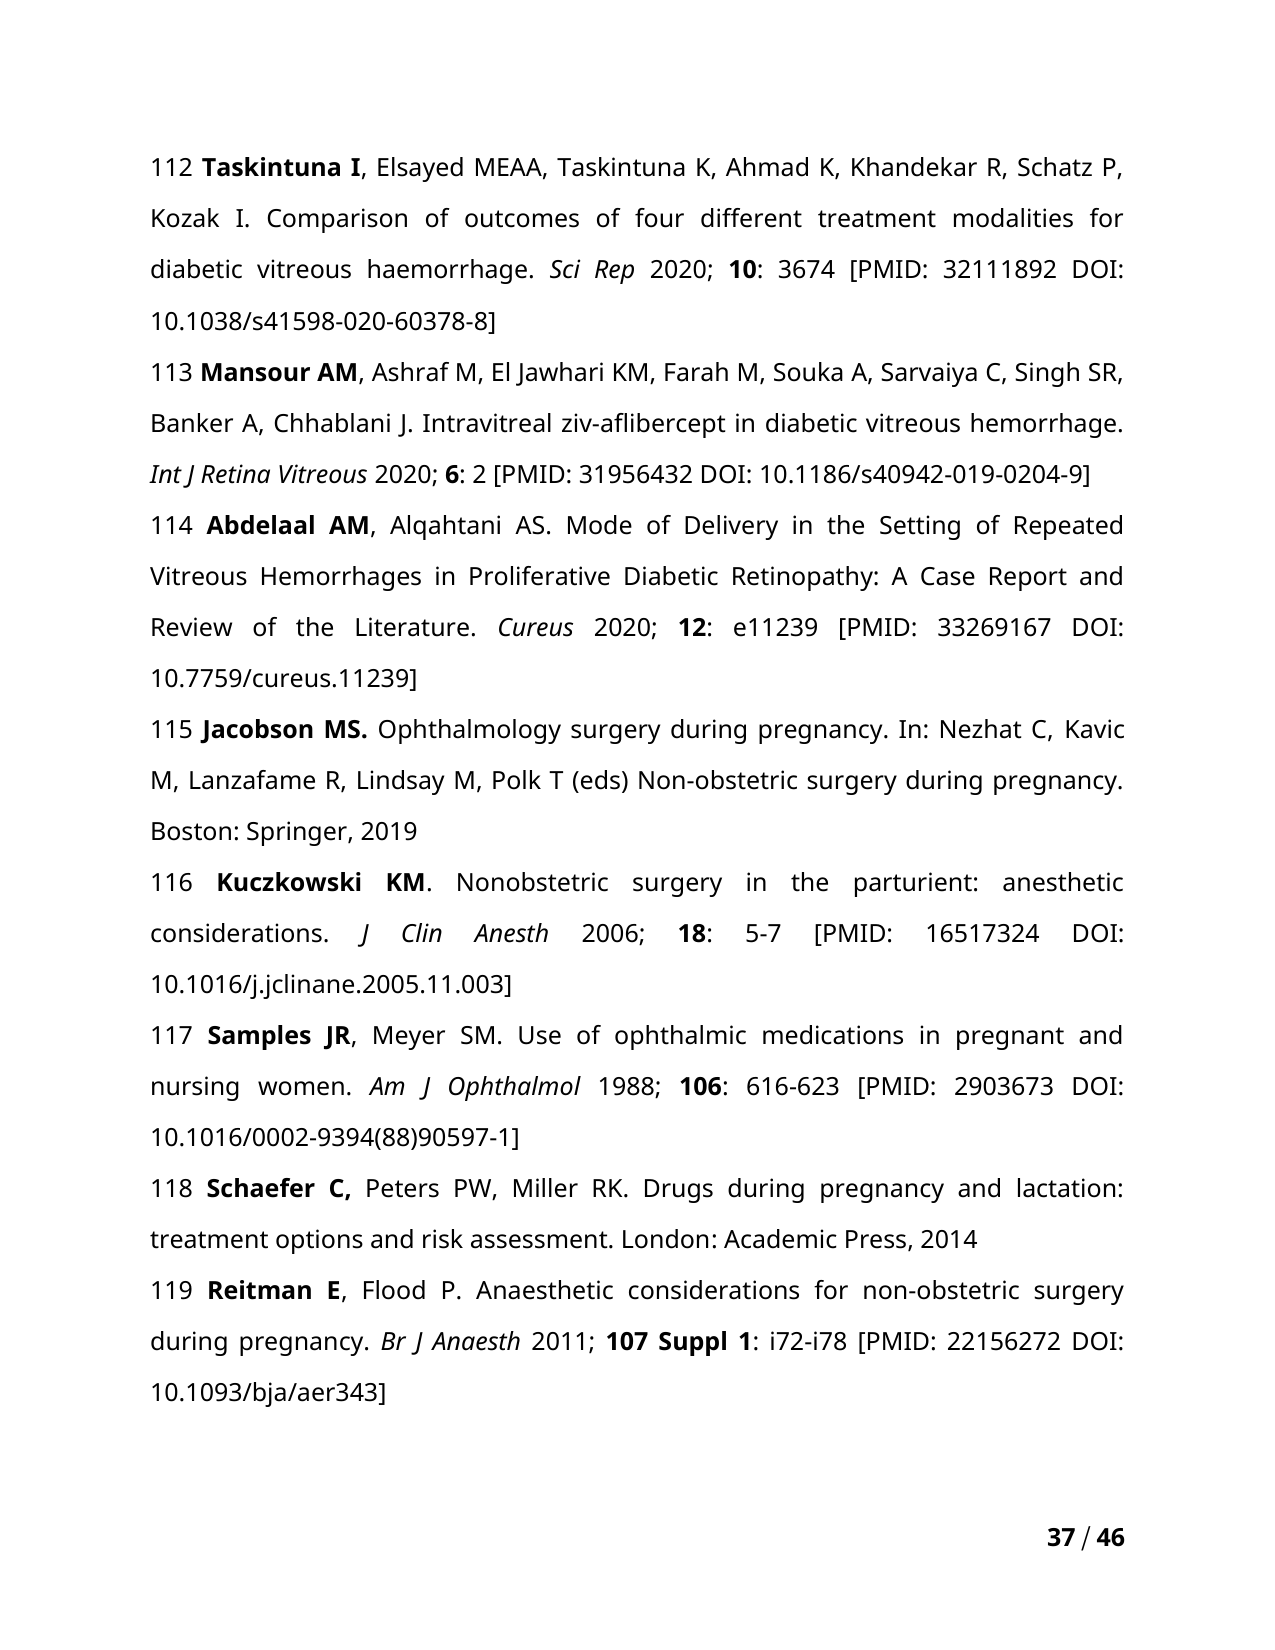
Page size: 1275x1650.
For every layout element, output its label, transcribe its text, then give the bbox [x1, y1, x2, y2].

text 118 Schaefer C, Peters PW, Miller RK. Drugs during pregnancy and lactation: treatment options and risk assessment. London: Academic Press, 2014 [150, 1171, 1125, 1256]
text 119 Reitman E, Flood P. Anaesthetic considerations for non-obstetric surgery during pregnancy. Br J Anaesth 2011; 107 Suppl 1: i72-i78 [PMID: 22156272 DOI: 10.1093/bja/aer343] [150, 1273, 1125, 1409]
text 115 Jacobson MS. Ophthalmology surgery during pregnancy. In: Nezhat C, Kavic M, Lanzafame R, Lindsay M, Polk T (eds) Non-obstetric surgery during pregnancy. Boston: Springer, 2019 [150, 711, 1125, 848]
text 113 Mansour AM, Ashraf M, El Jawhari KM, Farah M, Souka A, Sarvaiya C, Singh SR, Banker A, Chhablani J. Intravitreal ziv-aflibercept in diabetic vitreous hemorrhage. Int J Retina Vitreous 2020; 6: 2 [PMID: 31956432 DOI: 10.1186/s40942-019-0204-9] [150, 354, 1125, 490]
text 117 Samples JR, Meyer SM. Use of ophthalmic medications in pregnant and nursing women. Am J Ophthalmol 1988; 106: 616-623 [PMID: 2903673 DOI: 10.1016/0002-9394(88)90597-1] [150, 1018, 1125, 1154]
text 116 Kuczkowski KM. Nonobstetric surgery in the parturient: anesthetic considerations. J Clin Anesth 2006; 18: 5-7 [PMID: 16517324 DOI: 10.1016/j.jclinane.2005.11.003] [150, 864, 1125, 1001]
text 112 Taskintuna I, Elsayed MEAA, Taskintuna K, Ahmad K, Khandekar R, Schatz P, Kozak I. Comparison of outcomes of four different treatment modalities for diabetic vitreous haemorrhage. Sci Rep 2020; 10: 3674 [PMID: 32111892 DOI: 10.1038/s41598-020-60378-8] [150, 150, 1125, 337]
text 114 Abdelaal AM, Alqahtani AS. Mode of Delivery in the Setting of Repeated Vitreous Hemorrhages in Proliferative Diabetic Retinopathy: A Case Report and Review of the Literature. Cureus 2020; 12: e11239 [PMID: 33269167 DOI: 10.7759/cureus.11239] [150, 507, 1125, 694]
